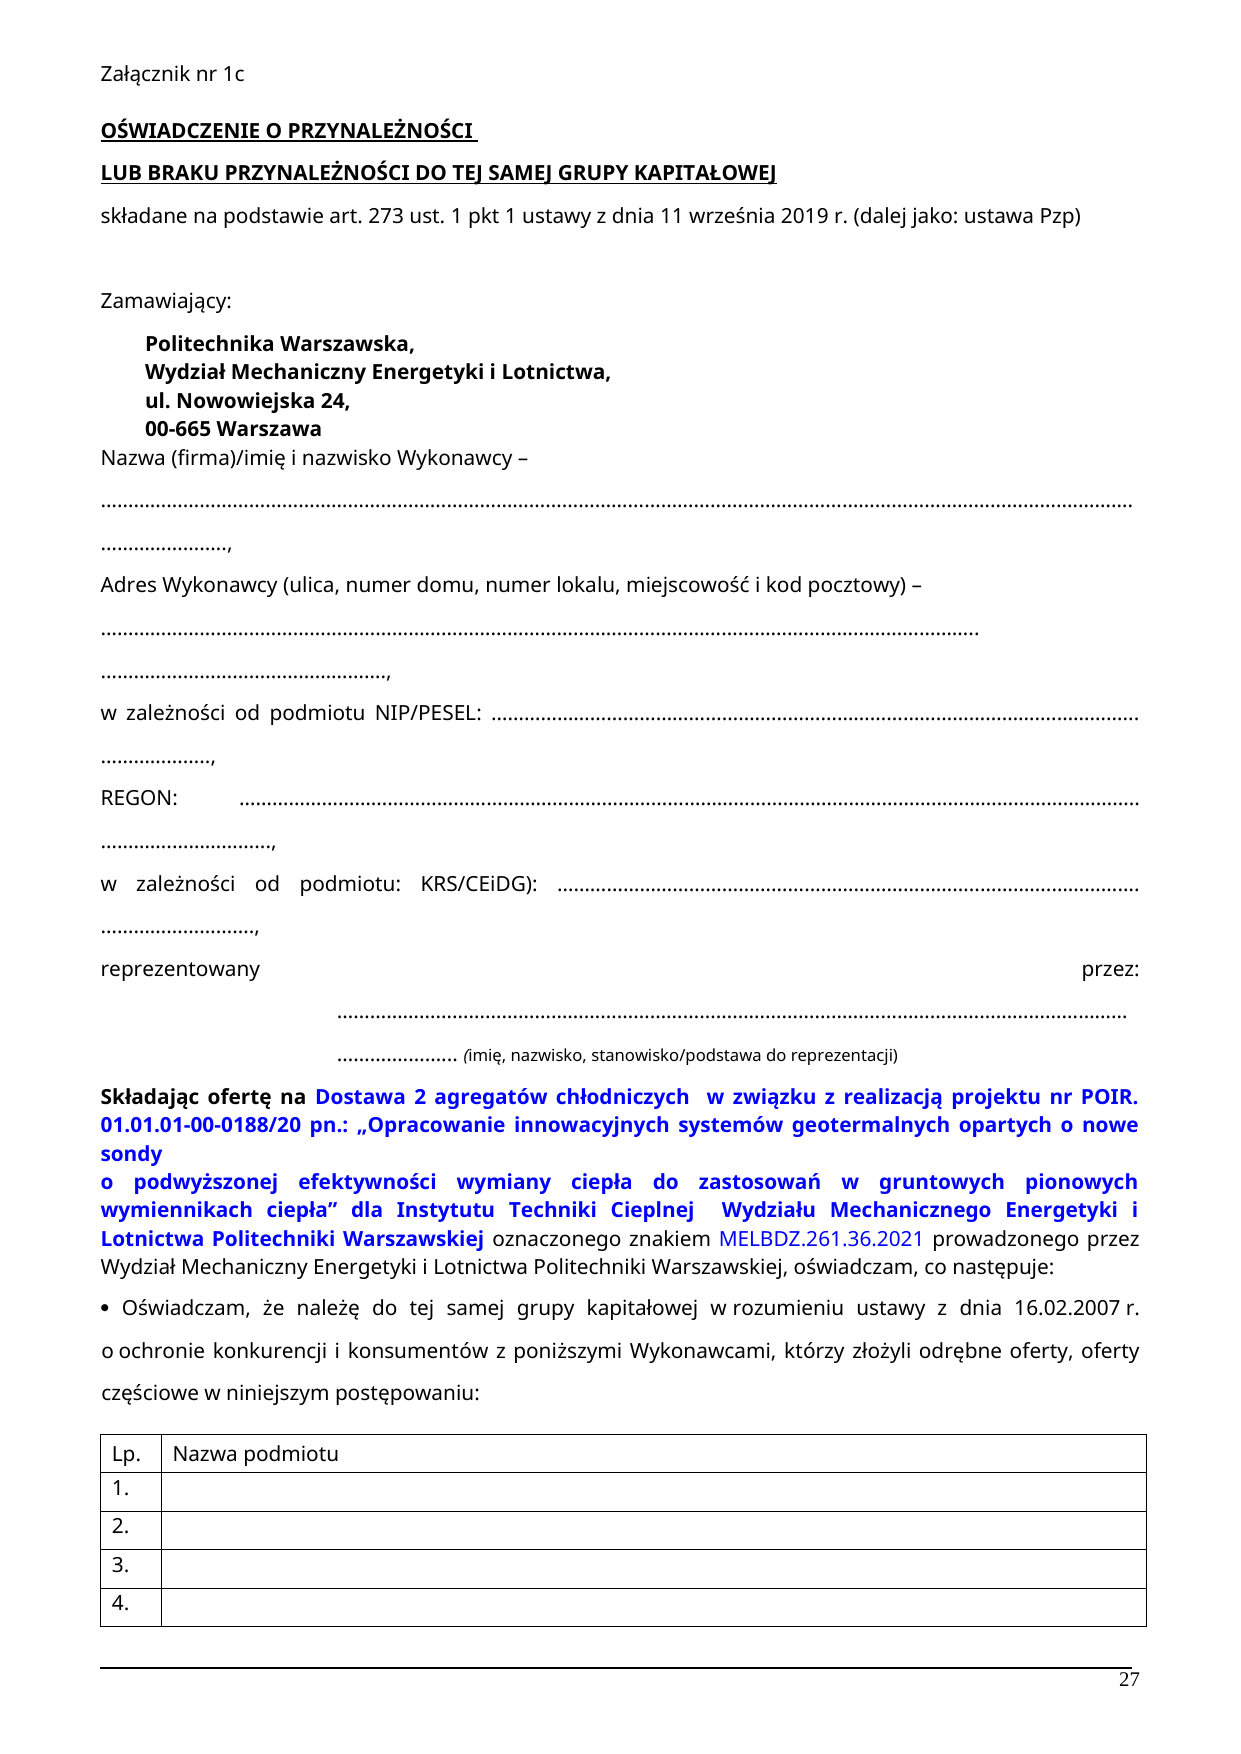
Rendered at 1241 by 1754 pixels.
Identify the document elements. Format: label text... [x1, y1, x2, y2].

text w zależności od podmiotu: KRS/CEiDG): …………………………………………………………………..………….…………….………………………., [100, 869, 1140, 940]
list ul. Nowowiejska 24, [145, 386, 1140, 414]
text lub braku przynależności do tej samej grupy kapitałowej [100, 158, 1140, 187]
table_header Lp. [101, 1435, 161, 1472]
text Adres Wykonawcy (ulica, numer domu, numer lokalu, miejscowość i kod pocztowy) – [100, 571, 1140, 599]
text w zależności od podmiotu NIP/PESEL: ………………………………………………………………………………………….…………...……………….., [100, 698, 1140, 769]
text Oświadczenie o przynależności [100, 116, 1140, 144]
table_cell [101, 1473, 161, 1511]
table_cell [162, 1589, 1146, 1626]
list Politechnika Warszawska, [145, 329, 1140, 357]
text Składając ofertę na Dostawa 2 agregatów chłodniczych w związku z realizacją projektu nr POIR. 01.01.01-00-0188/20 pn.: „Opracowanie innowacyjnych systemów geotermalnych opartych o nowe sondy o podwyższonej efektywności wymiany ciepła do zastosowań w gruntowych pionowych wymiennikach ciepła” dla Instytutu Techniki Cieplnej Wydziału Mechanicznego Energetyki i Lotnictwa Politechniki Warszawskiej oznaczonego znakiem MELBDZ.261.36.2021 prowadzonego przez Wydział Mechaniczny Energetyki i Lotnictwa Politechniki Warszawskiej, oświadczam, co następuje: [100, 1082, 1140, 1281]
text ………………………………………………………………………………………………………………………………………………………….………….……………….…., [100, 485, 1140, 556]
text ………………………..…………………………………………………………………………………………………………………..……………………………………………., [100, 613, 1140, 684]
table_cell [101, 1589, 161, 1626]
table_cell [101, 1512, 161, 1549]
list Wydział Mechaniczny Energetyki i Lotnictwa, [145, 357, 1140, 386]
text reprezentowany przez: ………………………………………………………………………………………………………………………………………….……... (imię, nazwisko, stanowisko/podstawa do reprezentacji) [100, 954, 1140, 1068]
table_header Nazwa podmiotu [162, 1435, 1146, 1472]
table_cell [162, 1512, 1146, 1549]
text REGON: ………………………………………………………………………………………………………………………………………………..………….……………..., [100, 783, 1140, 854]
text Nazwa (firma)/imię i nazwisko Wykonawcy – [100, 443, 1140, 471]
text Oświadczam, że należę do tej samej grupy kapitałowej w rozumieniu ustawy z dnia 16.02.2007 r. o ochronie konkurencji i konsumentów z poniższymi Wykonawcami, którzy złożyli odrębne oferty, oferty częściowe w niniejszym postępowaniu: [101, 1293, 1140, 1407]
text Załącznik nr 1c [100, 59, 1140, 87]
table_cell [162, 1550, 1146, 1587]
table_cell [101, 1550, 161, 1587]
text składane na podstawie art. 273 ust. 1 pkt 1 ustawy z dnia 11 września 2019 r. (dalej jako: ustawa Pzp) [100, 201, 1140, 229]
table_cell [162, 1473, 1146, 1511]
list 00-665 Warszawa [145, 414, 1140, 443]
text Zamawiający: [100, 286, 1140, 315]
